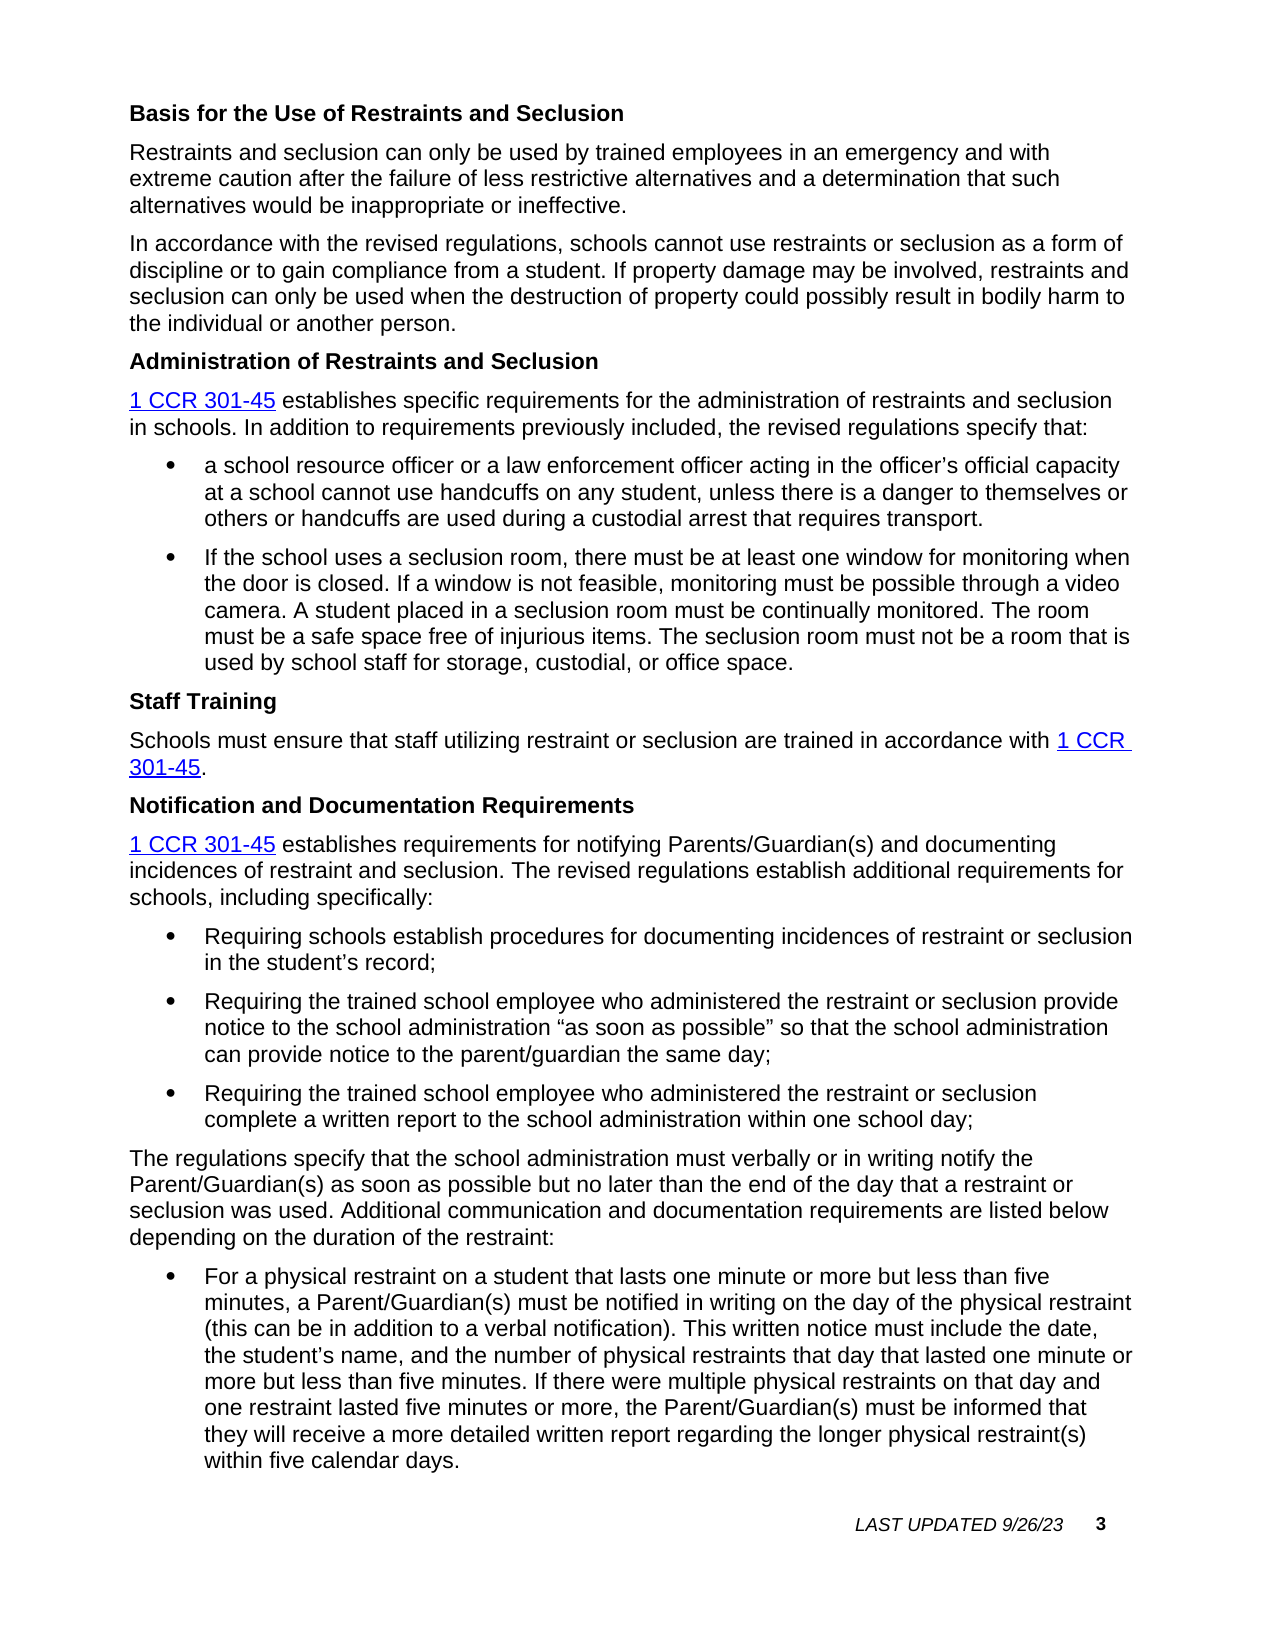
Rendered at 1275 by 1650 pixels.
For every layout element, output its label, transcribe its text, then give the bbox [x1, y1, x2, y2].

list For a physical restraint on a student that lasts one minute or more but less than five minutes, a Parent/Guardian(s) must be notified in writing on the day of the physical restraint (this can be in addition to a verbal notification). This written notice must include the date, the student’s name, and the number of physical restraints that day that lasted one minute or more but less than five minutes. If there were multiple physical restraints on that day and one restraint lasted five minutes or more, the Parent/Guardian(s) must be informed that they will receive a more detailed written report regarding the longer physical restraint(s) within five calendar days. [167, 1263, 1135, 1473]
list 1 CCR 301-45 establishes specific requirements for the administration of restraints and seclusion in schools. In addition to requirements previously included, the revised regulations specify that: [129, 387, 1135, 440]
subtitle Staff Training [54, 688, 1135, 714]
list Restraints and seclusion can only be used by trained employees in an emergency and with extreme caution after the failure of less restrictive alternatives and a determination that such alternatives would be inappropriate or ineffective. [129, 139, 1135, 218]
list Requiring the trained school employee who administered the restraint or seclusion provide notice to the school administration “as soon as possible” so that the school administration can provide notice to the parent/guardian the same day; [167, 988, 1135, 1067]
list Requiring schools establish procedures for documenting incidences of restraint or seclusion in the student’s record; [167, 923, 1135, 975]
subtitle Basis for the Use of Restraints and Seclusion [54, 100, 1135, 126]
subtitle Administration of Restraints and Seclusion [54, 348, 1135, 375]
subtitle Notification and Documentation Requirements [54, 792, 1135, 819]
list If the school uses a seclusion room, there must be at least one window for monitoring when the door is closed. If a window is not feasible, monitoring must be possible through a video camera. A student placed in a seclusion room must be continually monitored. The room must be a safe space free of injurious items. The seclusion room must not be a room that is used by school staff for storage, custodial, or office space. [167, 544, 1135, 676]
list The regulations specify that the school administration must verbally or in writing notify the Parent/Guardian(s) as soon as possible but no later than the end of the day that a restraint or seclusion was used. Additional communication and documentation requirements are listed below depending on the duration of the restraint: [129, 1145, 1135, 1250]
list a school resource officer or a law enforcement officer acting in the officer’s official capacity at a school cannot use handcuffs on any student, unless there is a danger to themselves or others or handcuffs are used during a custodial arrest that requires transport. [167, 452, 1135, 531]
list In accordance with the revised regulations, schools cannot use restraints or seclusion as a form of discipline or to gain compliance from a student. If property damage may be involved, restraints and seclusion can only be used when the destruction of property could possibly result in bodily harm to the individual or another person. [129, 230, 1135, 336]
list 1 CCR 301-45 establishes requirements for notifying Parents/Guardian(s) and documenting incidences of restraint and seclusion. The revised regulations establish additional requirements for schools, including specifically: [129, 831, 1135, 910]
list Schools must ensure that staff utilizing restraint or seclusion are trained in accordance with 1 CCR 301-45. [129, 727, 1135, 780]
list Requiring the trained school employee who administered the restraint or seclusion complete a written report to the school administration within one school day; [167, 1079, 1135, 1132]
